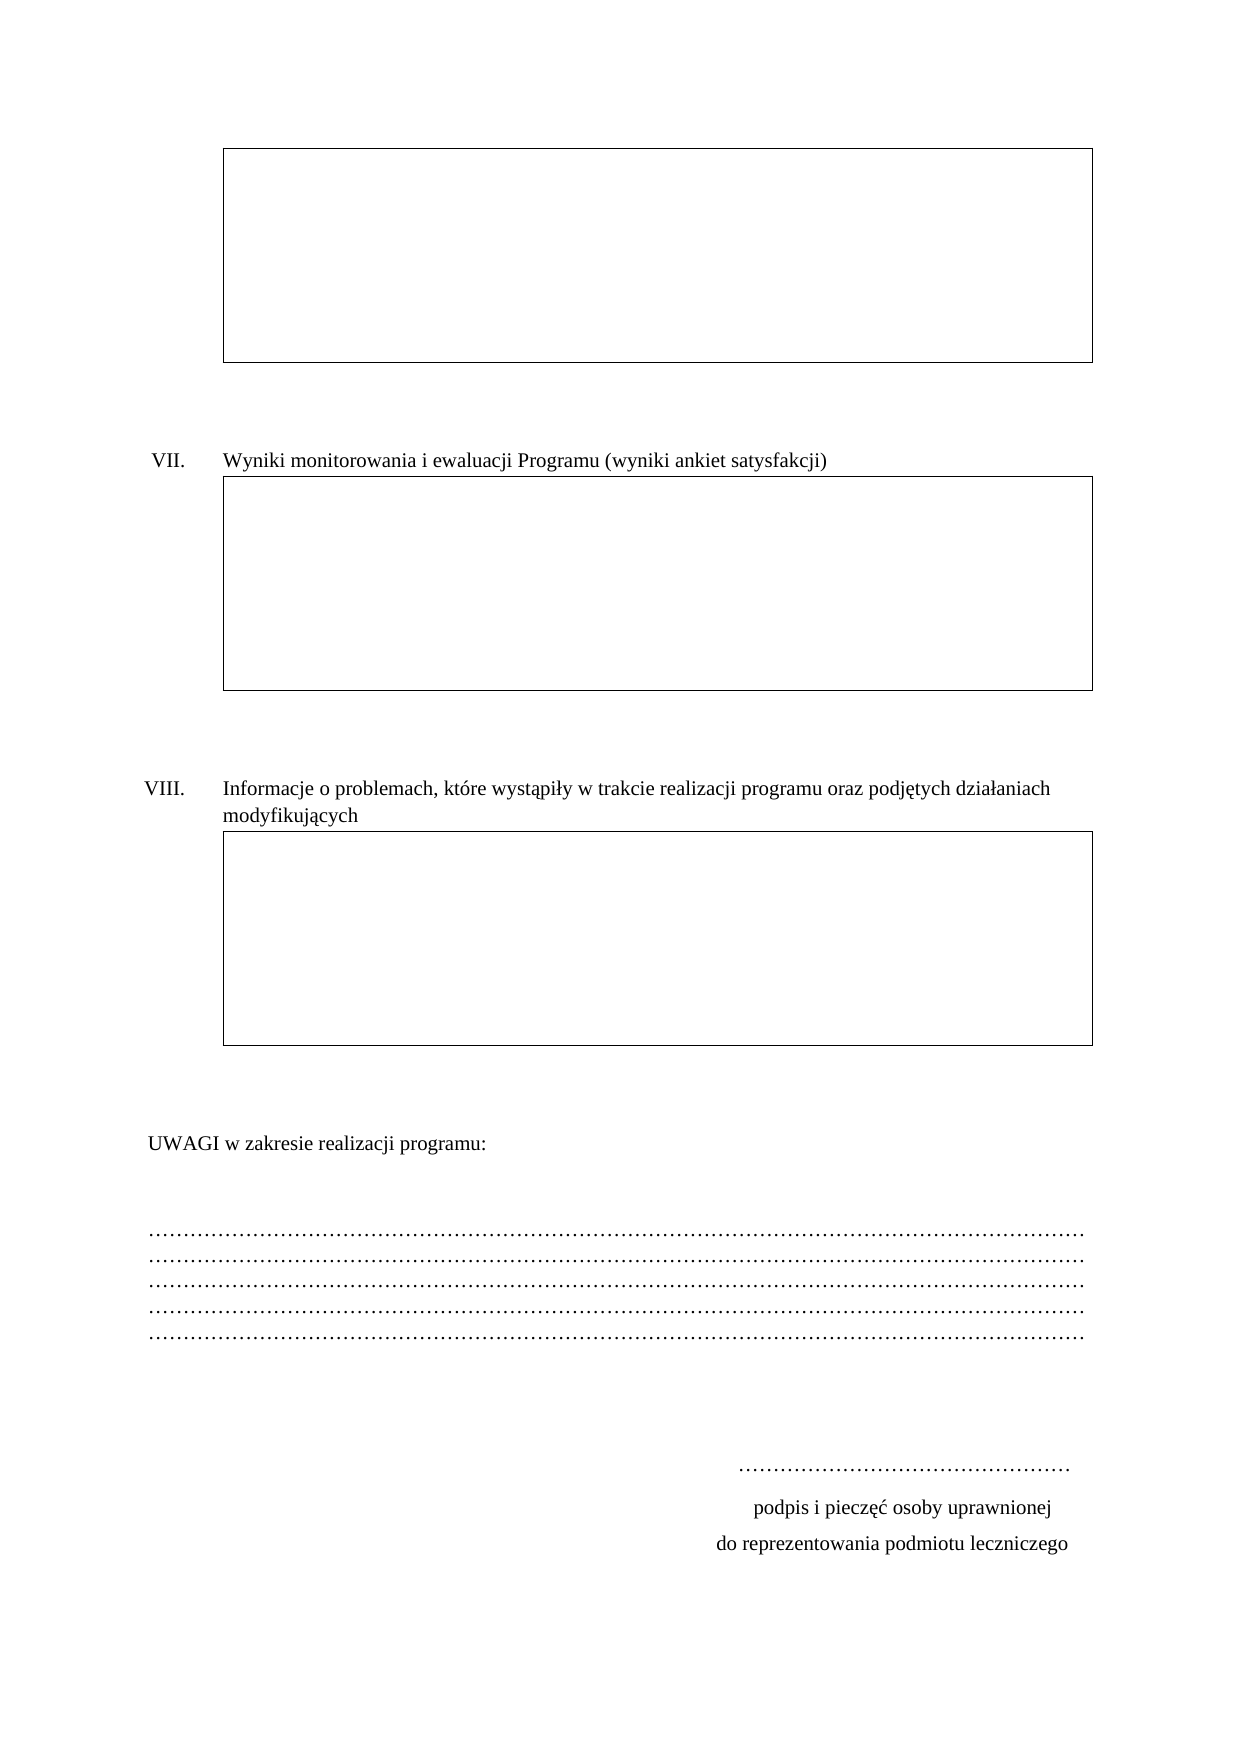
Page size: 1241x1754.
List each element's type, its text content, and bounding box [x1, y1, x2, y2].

text do reprezentowania podmiotu leczniczego [148, 1531, 1093, 1555]
list Informacje o problemach, które wystąpiły w trakcie realizacji programu oraz podjętych działaniach modyfikujących [185, 776, 1093, 827]
text podpis i pieczęć osoby uprawnionej [664, 1495, 1093, 1519]
table_header [224, 832, 1092, 1045]
text UWAGI w zakresie realizacji programu: [148, 1131, 1093, 1155]
text ……………………………………………………………………………………………………………………………………………………………………………………………………………………………………………………………………………………………………………………………………………………………………………………………………………………………………………………………………………………………………………………………………………………………………………………………………………………… [148, 1217, 1093, 1344]
list Wyniki monitorowania i ewaluacji Programu (wyniki ankiet satysfakcji) [185, 448, 1093, 472]
table_header [224, 477, 1092, 689]
table_header [224, 149, 1092, 362]
text ………………………………………… [664, 1452, 1093, 1476]
